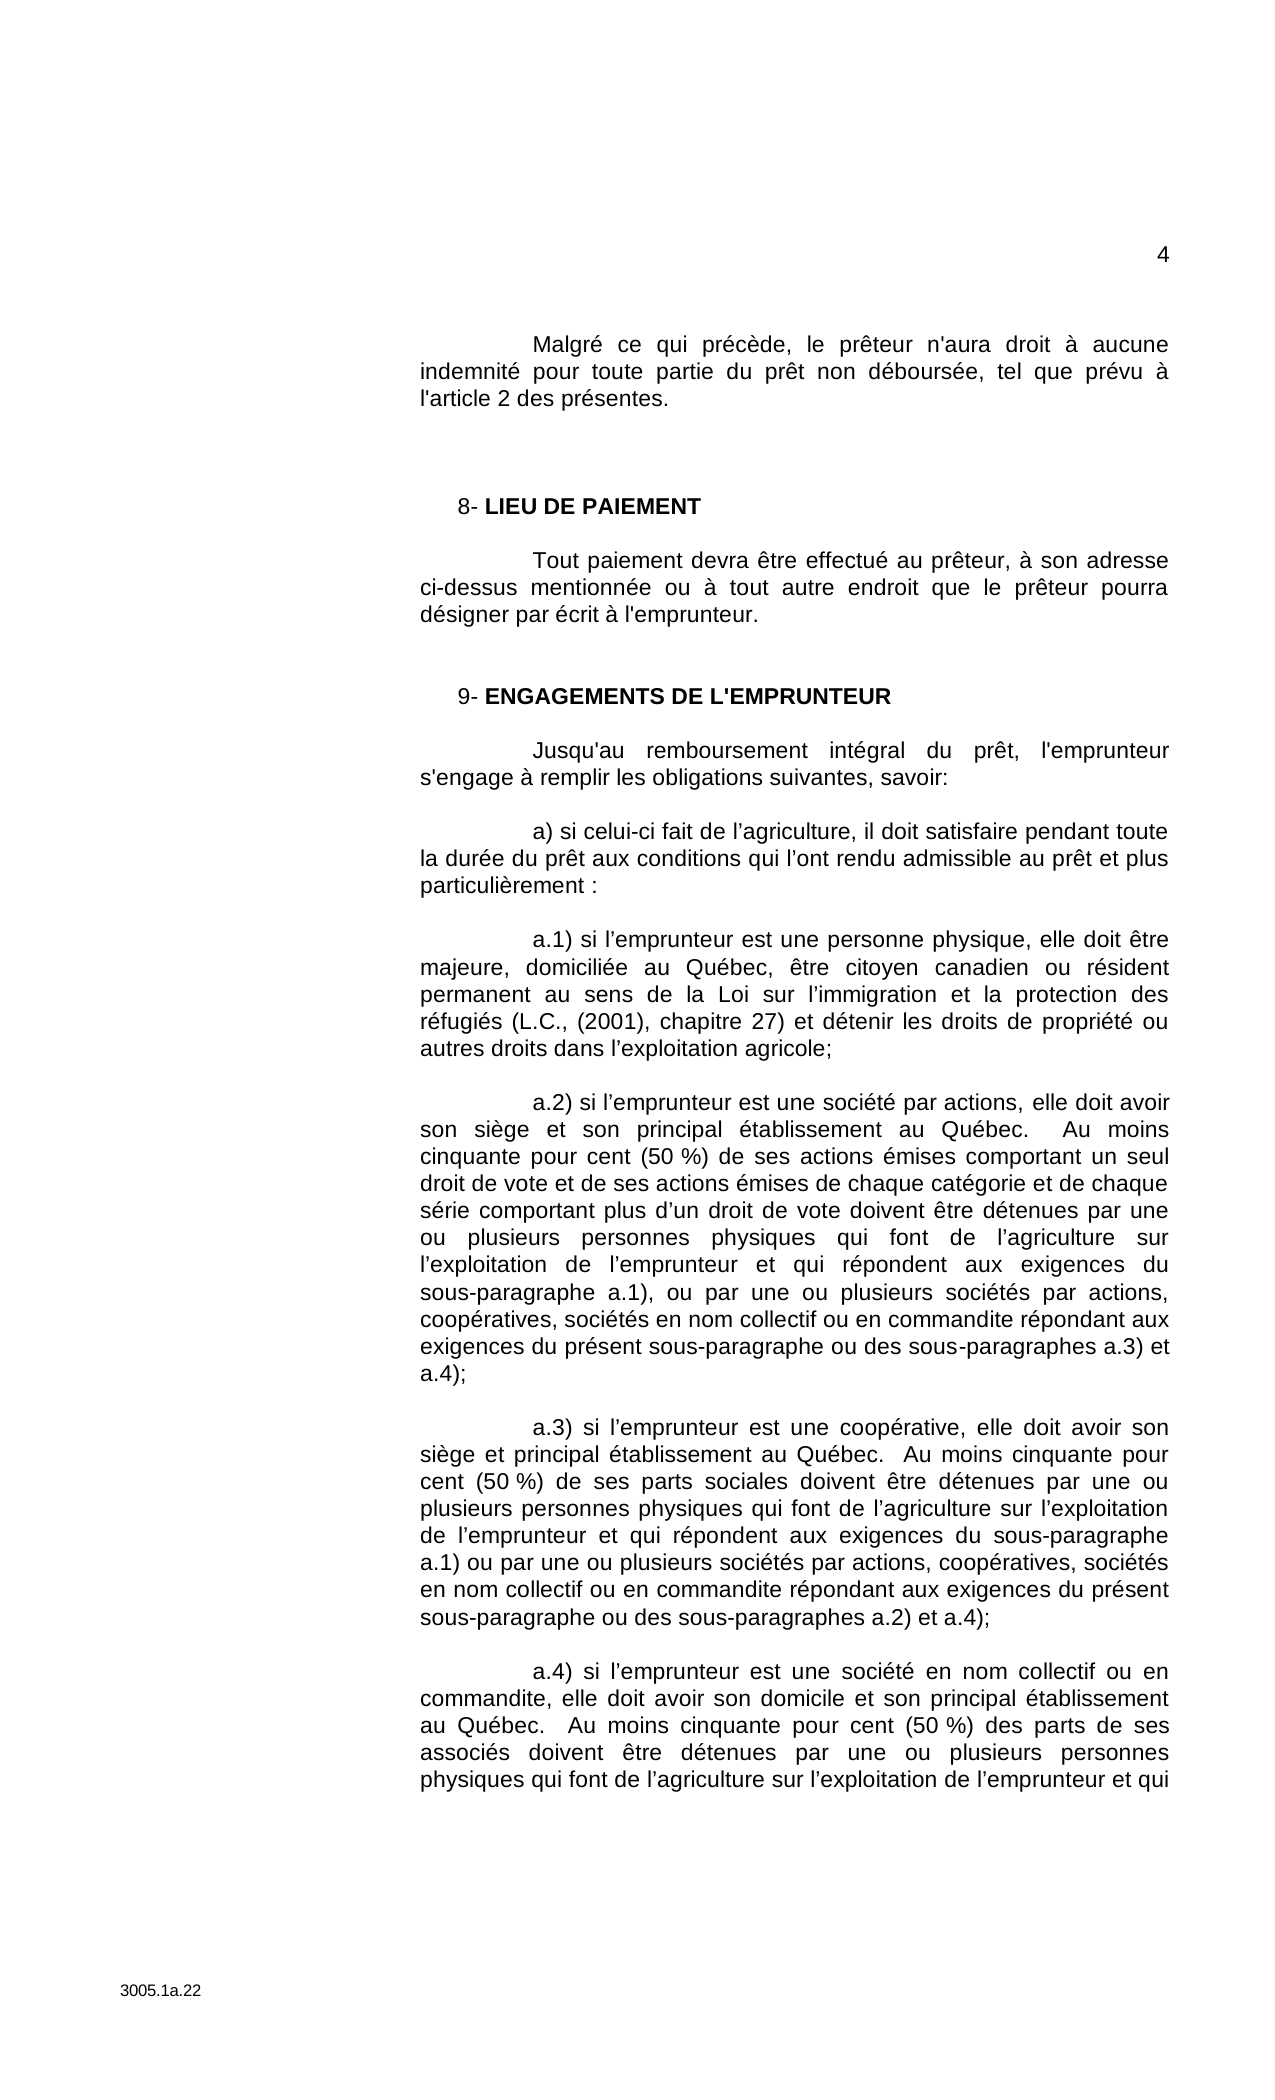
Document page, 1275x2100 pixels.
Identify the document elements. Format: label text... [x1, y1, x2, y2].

text 8- LIEU DE PAIEMENT [420, 492, 1170, 519]
text a) si celui-ci fait de l’agriculture, il doit satisfaire pendant toute la durée du prêt aux conditions qui l’ont rendu admissible au prêt et plus particulièrement : [420, 817, 1170, 899]
text Malgré ce qui précède, le prêteur n'aura droit à aucune indemnité pour toute partie du prêt non déboursée, tel que prévu à l'article 2 des présentes. [420, 330, 1170, 411]
text a.2) si l’emprunteur est une société par actions, elle doit avoir son siège et son principal établissement au Québec. Au moins cinquante pour cent (50 %) de ses actions émises comportant un seul droit de vote et de ses actions émises de chaque catégorie et de chaque série comportant plus d’un droit de vote doivent être détenues par une ou plusieurs personnes physiques qui font de l’agriculture sur l’exploitation de l’emprunteur et qui répondent aux exigences du sous-paragraphe a.1), ou par une ou plusieurs sociétés par actions, coopératives, sociétés en nom collectif ou en commandite répondant aux exigences du présent sous-paragraphe ou des sous-paragraphes a.3) et a.4); [420, 1088, 1170, 1386]
text Tout paiement devra être effectué au prêteur, à son adresse ci-dessus mentionnée ou à tout autre endroit que le prêteur pourra désigner par écrit à l'emprunteur. [420, 547, 1170, 628]
text 9- ENGAGEMENTS DE L'EMPRUNTEUR [420, 682, 1170, 709]
text Jusqu'au remboursement intégral du prêt, l'emprunteur s'engage à remplir les obligations suivantes, savoir: [420, 736, 1170, 790]
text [420, 1657, 1170, 1792]
text a.1) si l’emprunteur est une personne physique, elle doit être majeure, domiciliée au Québec, être citoyen canadien ou résident permanent au sens de la Loi sur l’immigration et la protection des réfugiés (L.C., (2001), chapitre 27) et détenir les droits de propriété ou autres droits dans l’exploitation agricole; [420, 926, 1170, 1061]
text a.3) si l’emprunteur est une coopérative, elle doit avoir son siège et principal établissement au Québec. Au moins cinquante pour cent (50 %) de ses parts sociales doivent être détenues par une ou plusieurs personnes physiques qui font de l’agriculture sur l’exploitation de l’emprunteur et qui répondent aux exigences du sous-paragraphe a.1) ou par une ou plusieurs sociétés par actions, coopératives, sociétés en nom collectif ou en commandite répondant aux exigences du présent sous-paragraphe ou des sous-paragraphes a.2) et a.4); [420, 1413, 1170, 1630]
